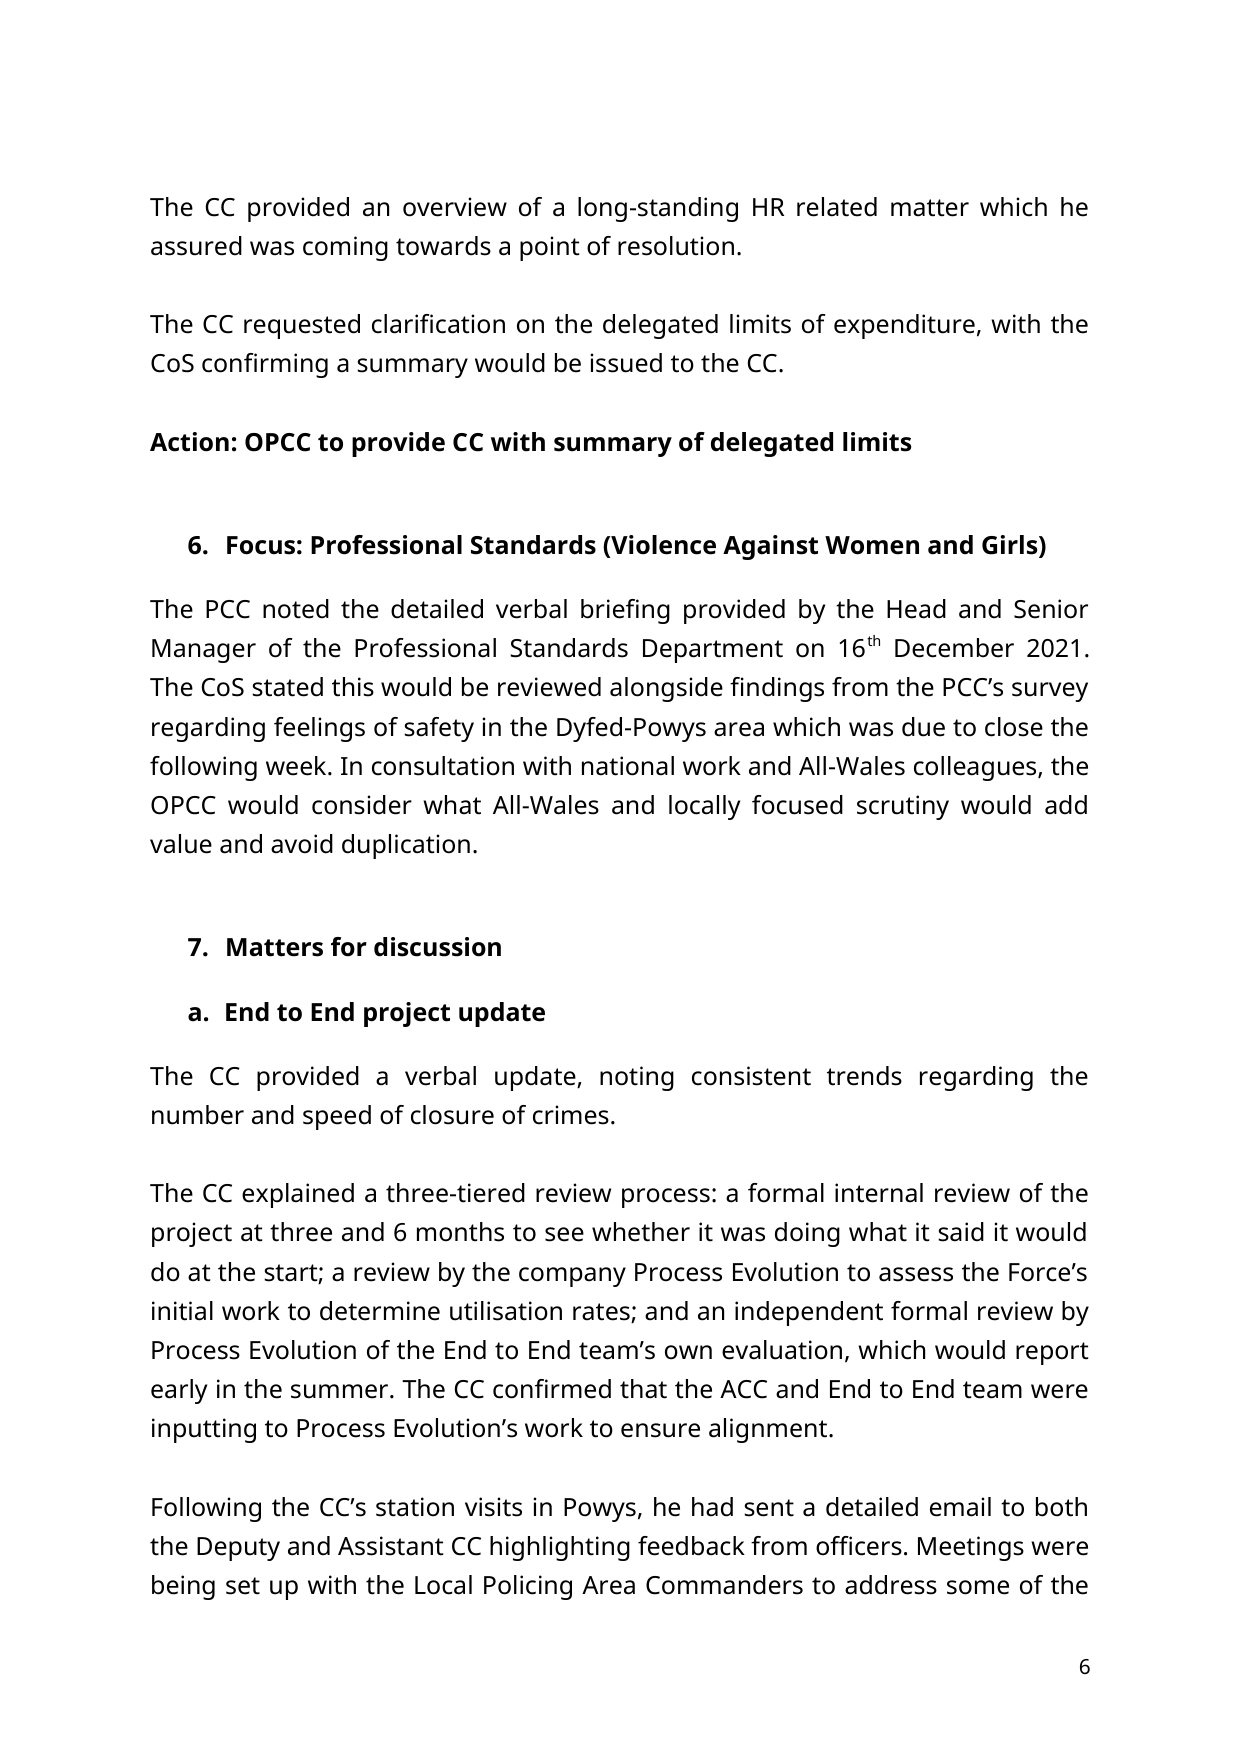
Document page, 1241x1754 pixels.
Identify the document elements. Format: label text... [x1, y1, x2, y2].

text Action: OPCC to provide CC with summary of delegated limits [150, 424, 1090, 458]
text The PCC noted the detailed verbal briefing provided by the Head and Senior Manager of the Professional Standards Department on 16th December 2021. The CoS stated this would be reviewed alongside findings from the PCC’s survey regarding feelings of safety in the Dyfed-Powys area which was due to close the following week. In consultation with national work and All-Wales colleagues, the OPCC would consider what All-Wales and locally focused scrutiny would add value and avoid duplication. [150, 592, 1090, 861]
text The CC provided an overview of a long-standing HR related matter which he assured was coming towards a point of resolution. [150, 189, 1090, 262]
text The CC provided a verbal update, noting consistent trends regarding the number and speed of closure of crimes. [150, 1058, 1090, 1132]
list End to End project update [187, 994, 1090, 1028]
list Matters for discussion [187, 930, 1090, 964]
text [150, 1489, 1090, 1602]
text The CC explained a three-tiered review process: a formal internal review of the project at three and 6 months to see whether it was doing what it said it would do at the start; a review by the company Process Evolution to assess the Force’s initial work to determine utilisation rates; and an independent formal review by Process Evolution of the End to End team’s own evaluation, which would report early in the summer. The CC confirmed that the ACC and End to End team were inputting to Process Evolution’s work to ensure alignment. [150, 1176, 1090, 1445]
list Focus: Professional Standards (Violence Against Women and Girls) [187, 527, 1090, 562]
text The CC requested clarification on the delegated limits of expenditure, with the CoS confirming a summary would be issued to the CC. [150, 307, 1090, 380]
